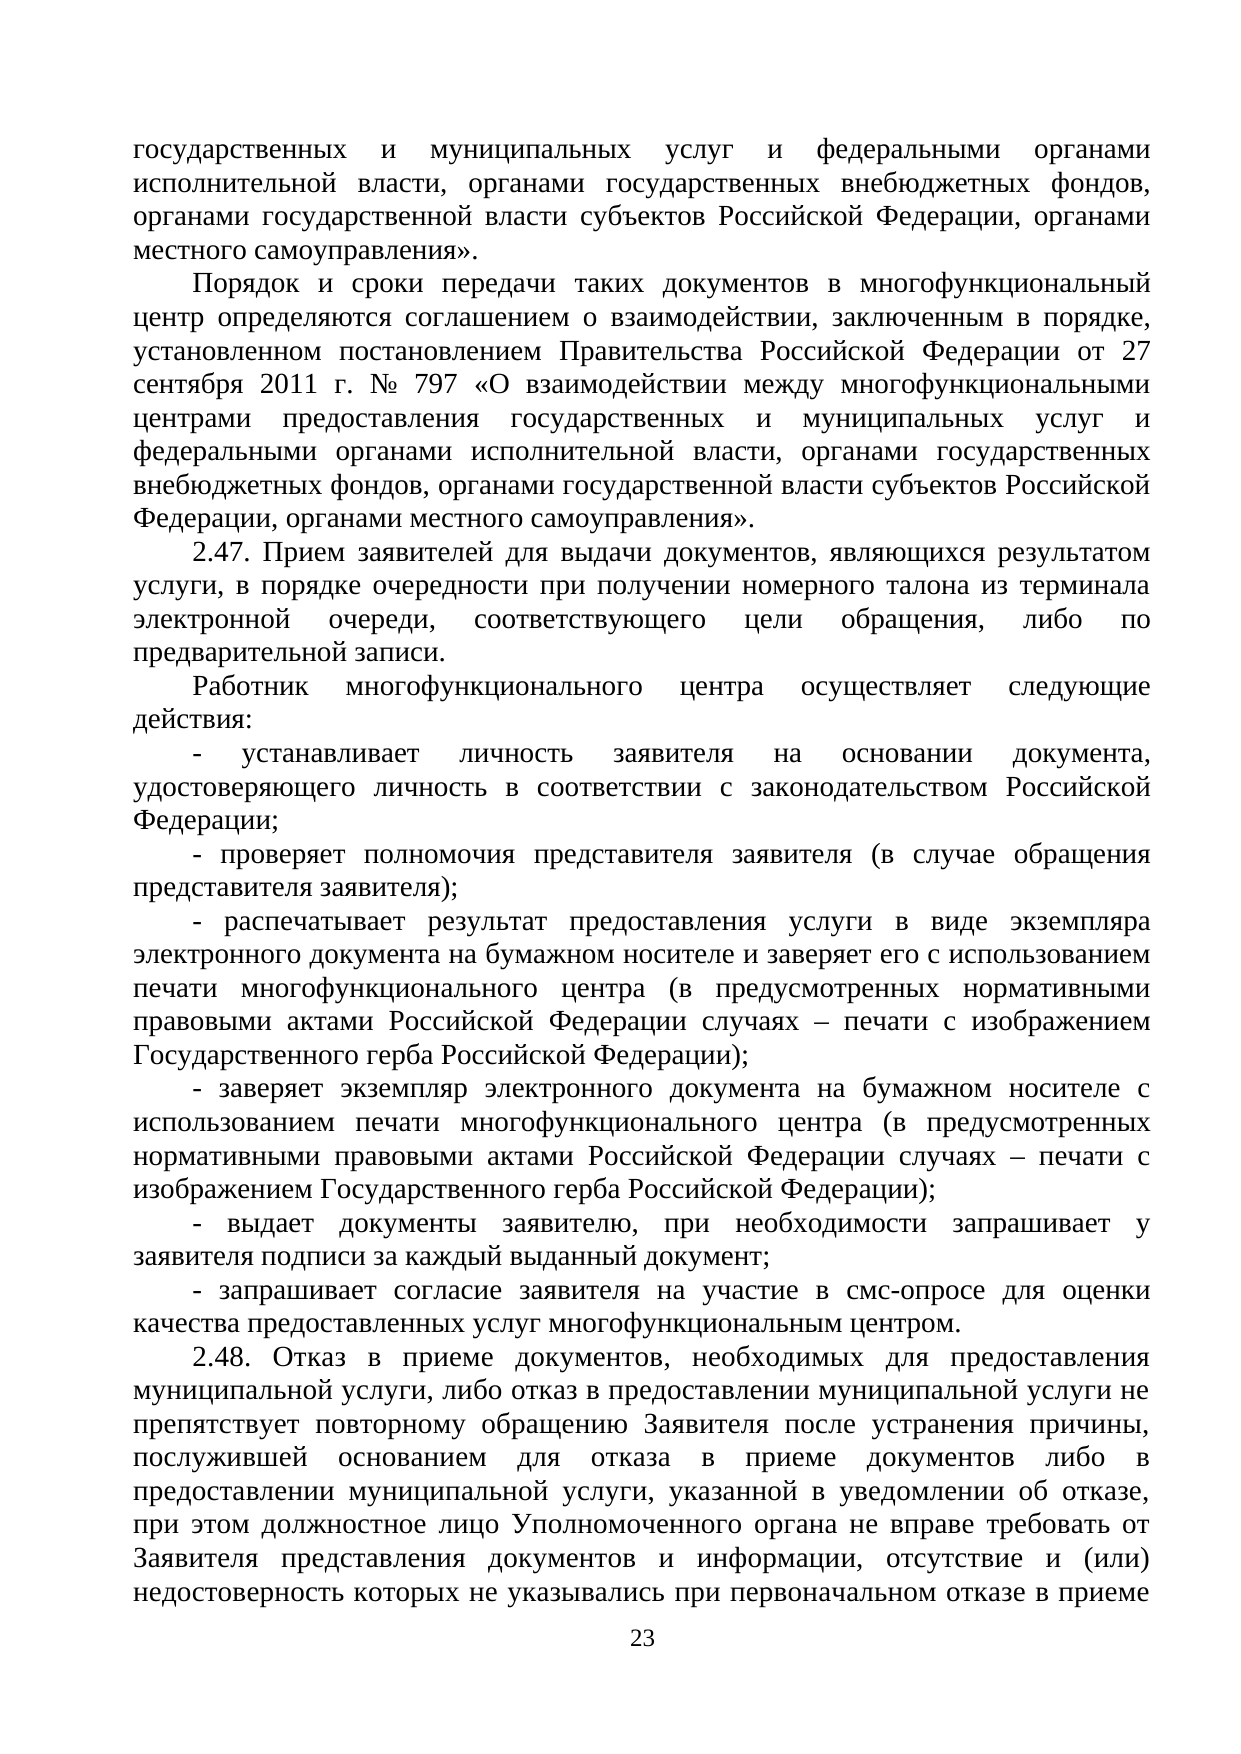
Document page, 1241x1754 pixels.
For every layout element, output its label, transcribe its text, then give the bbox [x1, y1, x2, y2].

text - распечатывает результат предоставления услуги в виде экземпляра электронного документа на бумажном носителе и заверяет его с использованием печати многофункционального центра (в предусмотренных нормативными правовыми актами Российской Федерации случаях – печати с изображением Государственного герба Российской Федерации); [133, 903, 1152, 1071]
text Работник многофункционального центра осуществляет следующие действия: [133, 668, 1152, 735]
text - проверяет полномочия представителя заявителя (в случае обращения представителя заявителя); [133, 836, 1152, 903]
text - заверяет экземпляр электронного документа на бумажном носителе с использованием печати многофункционального центра (в предусмотренных нормативными правовыми актами Российской Федерации случаях – печати с изображением Государственного герба Российской Федерации); [133, 1071, 1152, 1205]
text - запрашивает согласие заявителя на участие в смс-опросе для оценки качества предоставленных услуг многофункциональным центром. [133, 1272, 1152, 1339]
text Порядок и сроки передачи таких документов в многофункциональный центр определяются соглашением о взаимодействии, заключенным в порядке, установленном постановлением Правительства Российской Федерации от 27 сентября 2011 г. № 797 «О взаимодействии между многофункциональными центрами предоставления государственных и муниципальных услуг и федеральными органами исполнительной власти, органами государственных внебюджетных фондов, органами государственной власти субъектов Российской Федерации, органами местного самоуправления». [133, 266, 1152, 534]
text 2.47. Прием заявителей для выдачи документов, являющихся результатом услуги, в порядке очередности при получении номерного талона из терминала электронной очереди, соответствующего цели обращения, либо по предварительной записи. [133, 534, 1152, 668]
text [133, 131, 1152, 266]
text - выдает документы заявителю, при необходимости запрашивает у заявителя подписи за каждый выданный документ; [133, 1205, 1152, 1272]
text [133, 1339, 1152, 1607]
text - устанавливает личность заявителя на основании документа, удостоверяющего личность в соответствии с законодательством Российской Федерации; [133, 735, 1152, 836]
